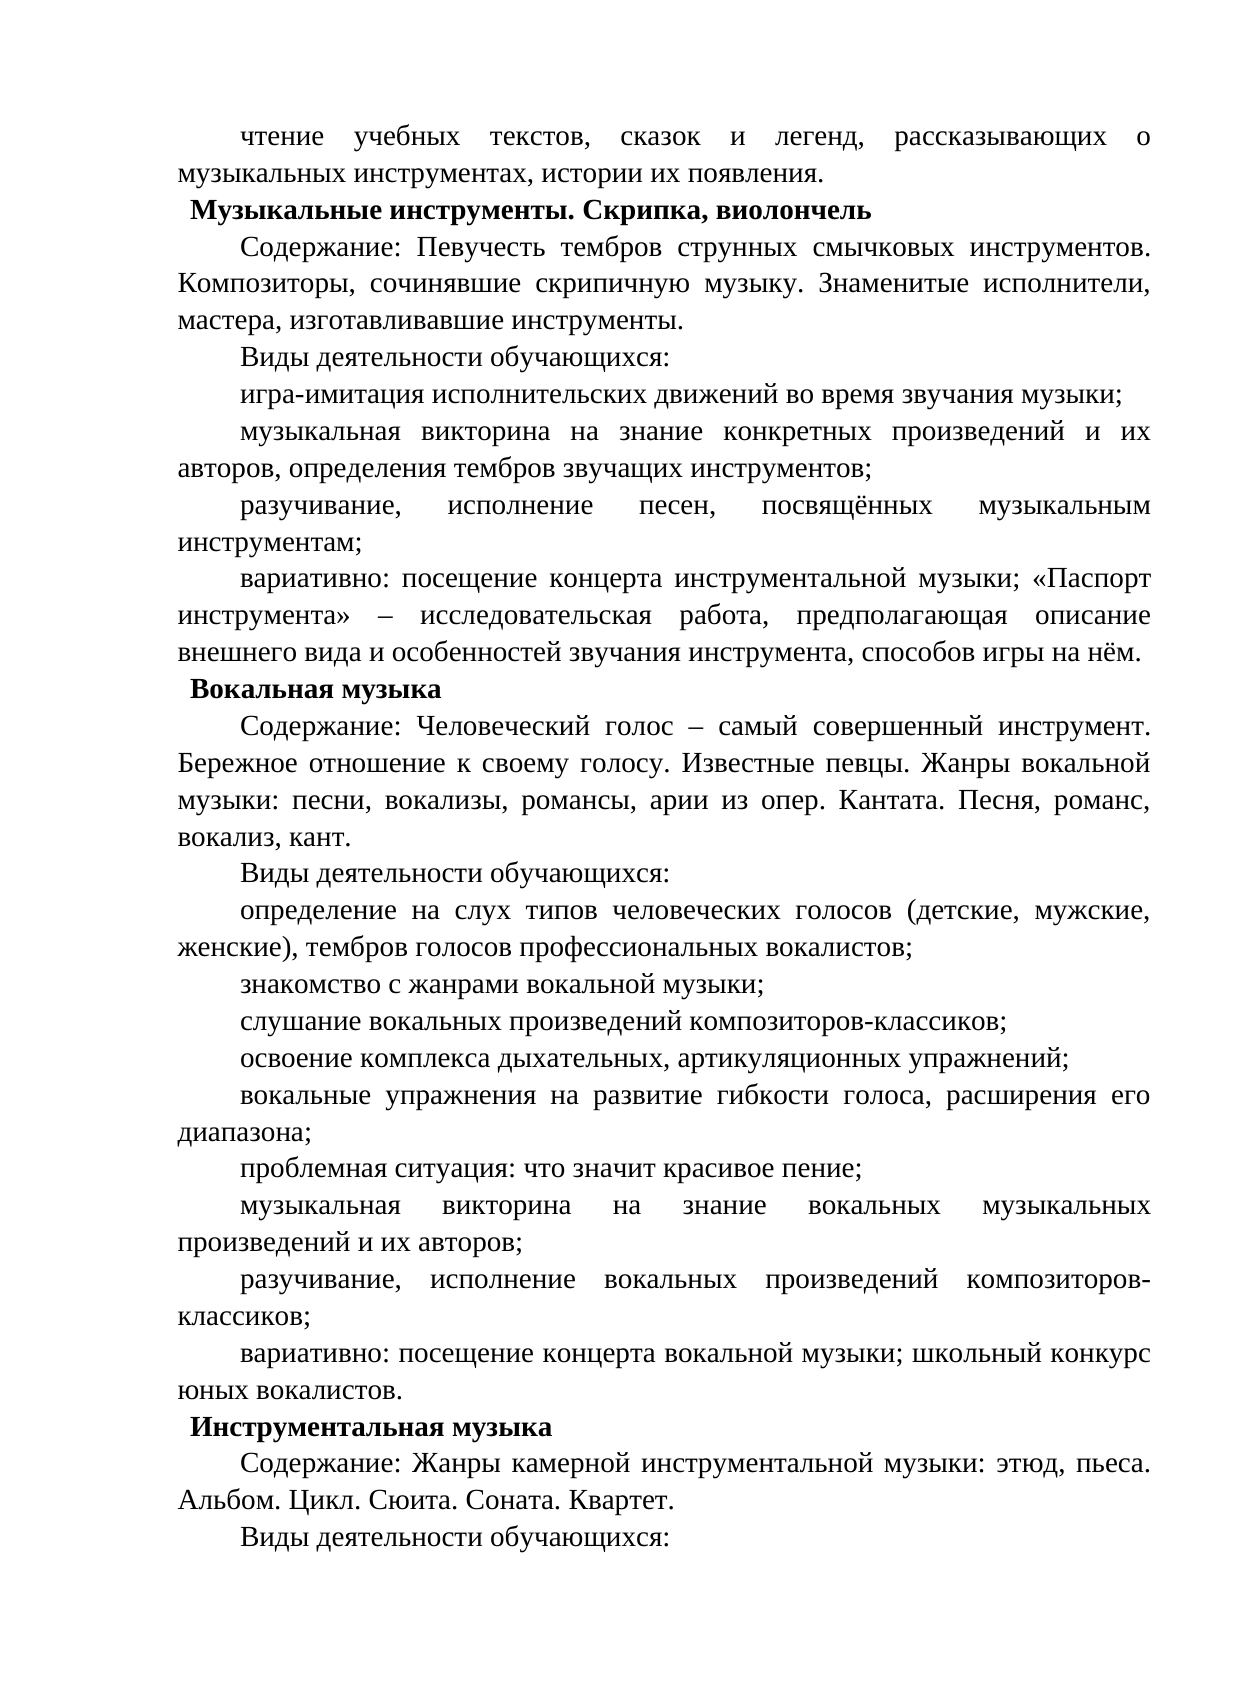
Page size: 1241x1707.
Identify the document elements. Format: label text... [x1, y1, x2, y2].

text проблемная ситуация: что значит красивое пение; [177, 1151, 1152, 1184]
text освоение комплекса дыхательных, артикуляционных упражнений; [177, 1040, 1152, 1073]
text Вокальная музыка [190, 671, 1152, 705]
text Виды деятельности обучающихся: [177, 339, 1152, 373]
text Виды деятельности обучающихся: [177, 856, 1152, 889]
text игра-имитация исполнительских движений во время звучания музыки; [177, 376, 1152, 410]
text разучивание, исполнение песен, посвящённых музыкальным инструментам; [177, 487, 1152, 557]
text вокальные упражнения на развитие гибкости голоса, расширения его диапазона; [177, 1077, 1152, 1147]
text Музыкальные инструменты. Скрипка, виолончель [190, 192, 1152, 225]
text вариативно: посещение концерта инструментальной музыки; «Паспорт инструмента» – исследовательская работа, предполагающая описание внешнего вида и особенностей звучания инструмента, способов игры на нём. [177, 561, 1152, 668]
text знакомство с жанрами вокальной музыки; [177, 966, 1152, 1000]
text Виды деятельности обучающихся: [177, 1519, 1152, 1553]
text слушание вокальных произведений композиторов-классиков; [177, 1003, 1152, 1037]
text Содержание: Певучесть тембров струнных смычковых инструментов. Композиторы, сочинявшие скрипичную музыку. Знаменитые исполнители, мастера, изготавливавшие инструменты. [177, 229, 1152, 336]
text вариативно: посещение концерта вокальной музыки; школьный конкурс юных вокалистов. [177, 1335, 1152, 1405]
text Содержание: Человеческий голос – самый совершенный инструмент. Бережное отношение к своему голосу. Известные певцы. Жанры вокальной музыки: песни, вокализы, романсы, арии из опер. Кантата. Песня, романс, вокализ, кант. [177, 708, 1152, 852]
text чтение учебных текстов, сказок и легенд, рассказывающих о музыкальных инструментах, истории их появления. [177, 118, 1152, 188]
text разучивание, исполнение вокальных произведений композиторов-классиков; [177, 1261, 1152, 1332]
text музыкальная викторина на знание вокальных музыкальных произведений и их авторов; [177, 1187, 1152, 1258]
text определение на слух типов человеческих голосов (детские, мужские, женские), тембров голосов профессиональных вокалистов; [177, 892, 1152, 963]
text музыкальная викторина на знание конкретных произведений и их авторов, определения тембров звучащих инструментов; [177, 413, 1152, 483]
text Инструментальная музыка [190, 1409, 1152, 1442]
text Содержание: Жанры камерной инструментальной музыки: этюд, пьеса. Альбом. Цикл. Сюита. Соната. Квартет. [177, 1446, 1152, 1516]
